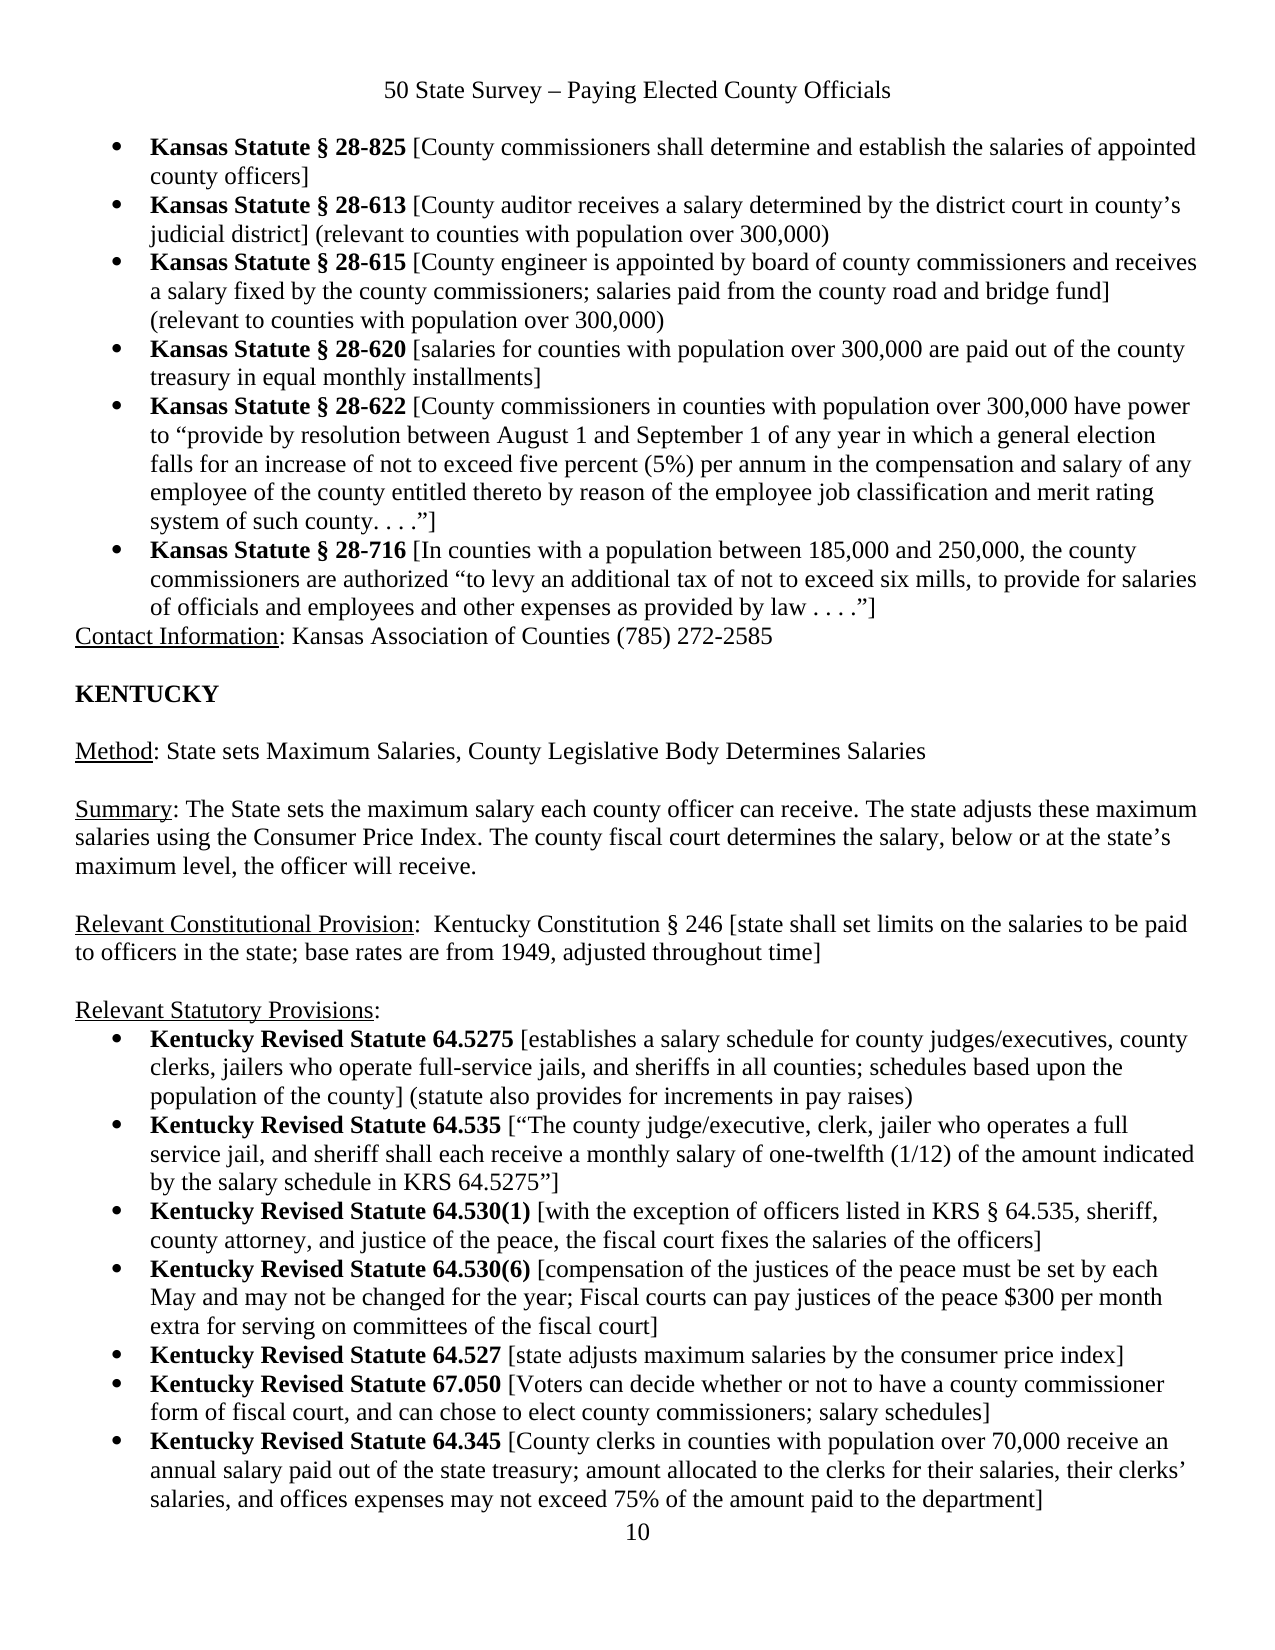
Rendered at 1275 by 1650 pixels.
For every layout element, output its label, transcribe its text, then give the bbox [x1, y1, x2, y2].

list Kentucky Revised Statute 64.5275 [establishes a salary schedule for county judges/executives, county clerks, jailers who operate full-service jails, and sheriffs in all counties; schedules based upon the population of the county] (statute also provides for increments in pay raises) [112, 1024, 1200, 1110]
text Relevant Statutory Provisions: [75, 995, 1200, 1024]
list Kentucky Revised Statute 64.535 [“The county judge/executive, clerk, jailer who operates a full service jail, and sheriff shall each receive a monthly salary of one-twelfth (1/12) of the amount indicated by the salary schedule in KRS 64.5275”] [112, 1110, 1200, 1196]
text Summary: The State sets the maximum salary each county officer can receive. The state adjusts these maximum salaries using the Consumer Price Index. The county fiscal court determines the salary, below or at the state’s maximum level, the officer will receive. [75, 794, 1200, 880]
list Kansas Statute § 28-620 [salaries for counties with population over 300,000 are paid out of the county treasury in equal monthly installments] [112, 334, 1200, 391]
list Kentucky Revised Statute 64.530(1) [with the exception of officers listed in KRS § 64.535, sheriff, county attorney, and justice of the peace, the fiscal court fixes the salaries of the officers] [112, 1196, 1200, 1254]
list Kansas Statute § 28-622 [County commissioners in counties with population over 300,000 have power to “provide by resolution between August 1 and September 1 of any year in which a general election falls for an increase of not to exceed five percent (5%) per annum in the compensation and salary of any employee of the county entitled thereto by reason of the employee job classification and merit rating system of such county. . . .”] [112, 391, 1200, 535]
list Kentucky Revised Statute 64.530(6) [compensation of the justices of the peace must be set by each May and may not be changed for the year; Fiscal courts can pay justices of the peace $300 per month extra for serving on committees of the fiscal court] [112, 1254, 1200, 1340]
list Kentucky Revised Statute 67.050 [Voters can decide whether or not to have a county commissioner form of fiscal court, and can chose to elect county commissioners; salary schedules] [112, 1369, 1200, 1426]
text KENTUCKY [75, 679, 1200, 707]
list Kansas Statute § 28-716 [In counties with a population between 185,000 and 250,000, the county commissioners are authorized “to levy an additional tax of not to exceed six mills, to provide for salaries of officials and employees and other expenses as provided by law . . . .”] [112, 535, 1200, 621]
text Relevant Constitutional Provision: Kentucky Constitution § 246 [state shall set limits on the salaries to be paid to officers in the state; base rates are from 1949, adjusted throughout time] [75, 909, 1200, 966]
list Kentucky Revised Statute 64.527 [state adjusts maximum salaries by the consumer price index] [112, 1340, 1200, 1369]
list Kansas Statute § 28-825 [County commissioners shall determine and establish the salaries of appointed county officers] [112, 132, 1200, 190]
list Kentucky Revised Statute 64.345 [County clerks in counties with population over 70,000 receive an annual salary paid out of the state treasury; amount allocated to the clerks for their salaries, their clerks’ salaries, and offices expenses may not exceed 75% of the amount paid to the department] [112, 1426, 1200, 1512]
list Kansas Statute § 28-613 [County auditor receives a salary determined by the district court in county’s judicial district] (relevant to counties with population over 300,000) [112, 190, 1200, 247]
text Contact Information: Kansas Association of Counties (785) 272-2585 [75, 621, 1200, 650]
list Kansas Statute § 28-615 [County engineer is appointed by board of county commissioners and receives a salary fixed by the county commissioners; salaries paid from the county road and bridge fund] (relevant to counties with population over 300,000) [112, 247, 1200, 334]
text Method: State sets Maximum Salaries, County Legislative Body Determines Salaries [75, 736, 1200, 765]
